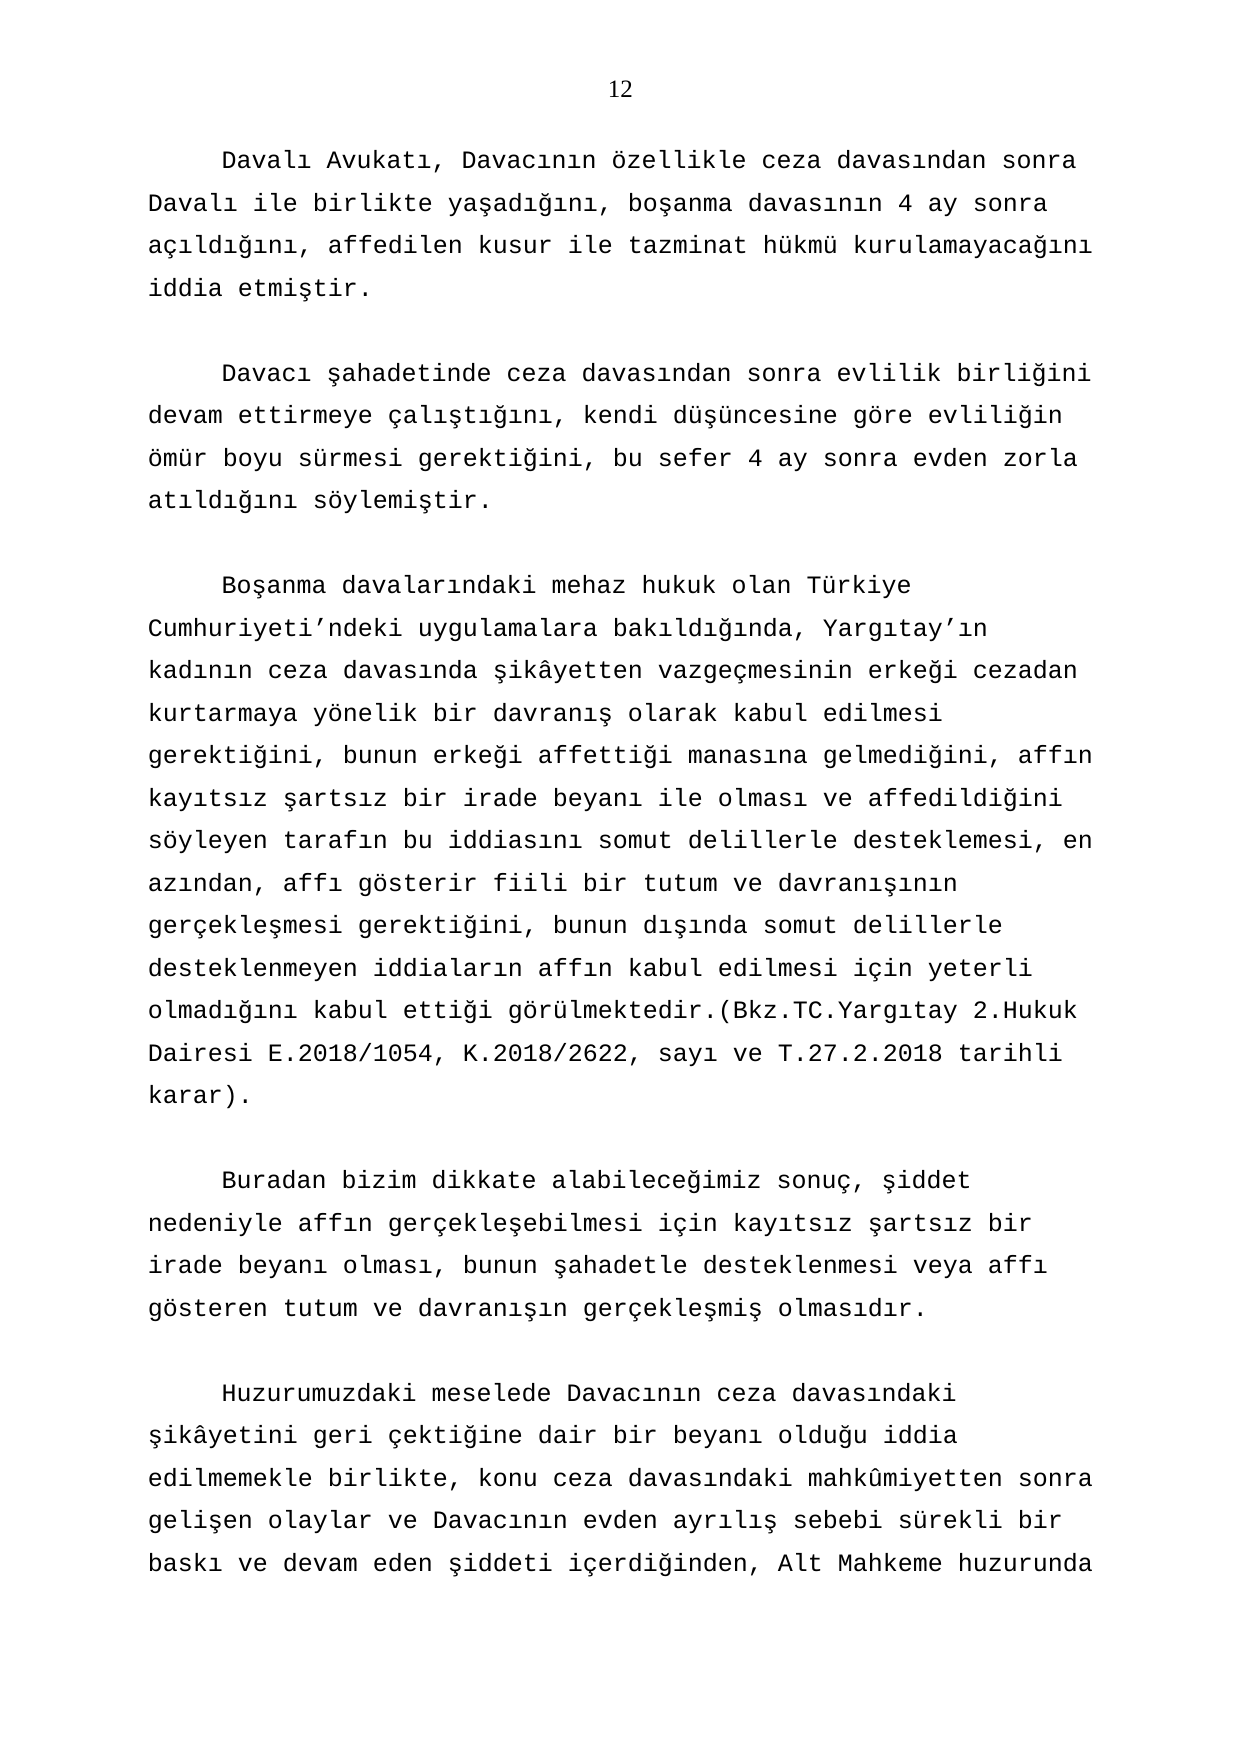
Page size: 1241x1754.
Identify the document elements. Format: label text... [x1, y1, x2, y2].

text Buradan bizim dikkate alabileceğimiz sonuç, şiddet nedeniyle affın gerçekleşebilmesi için kayıtsız şartsız bir irade beyanı olması, bunun şahadetle desteklenmesi veya affı gösteren tutum ve davranışın gerçekleşmiş olmasıdır. [148, 1168, 1093, 1323]
text Davalı Avukatı, Davacının özellikle ceza davasından sonra Davalı ile birlikte yaşadığını, boşanma davasının 4 ay sonra açıldığını, affedilen kusur ile tazminat hükmü kurulamayacağını iddia etmiştir. [148, 148, 1093, 303]
text Davacı şahadetinde ceza davasından sonra evlilik birliğini devam ettirmeye çalıştığını, kendi düşüncesine göre evliliğin ömür boyu sürmesi gerektiğini, bu sefer 4 ay sonra evden zorla atıldığını söylemiştir. [148, 360, 1093, 516]
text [148, 1380, 1093, 1578]
text Boşanma davalarındaki mehaz hukuk olan Türkiye Cumhuriyeti’ndeki uygulamalara bakıldığında, Yargıtay’ın kadının ceza davasında şikâyetten vazgeçmesinin erkeği cezadan kurtarmaya yönelik bir davranış olarak kabul edilmesi gerektiğini, bunun erkeği affettiği manasına gelmediğini, affın kayıtsız şartsız bir irade beyanı ile olması ve affedildiğini söyleyen tarafın bu iddiasını somut delillerle desteklemesi, en azından, affı gösterir fiili bir tutum ve davranışının gerçekleşmesi gerektiğini, bunun dışında somut delillerle desteklenmeyen iddiaların affın kabul edilmesi için yeterli olmadığını kabul ettiği görülmektedir.(Bkz.TC.Yargıtay 2.Hukuk Dairesi E.2018/1054, K.2018/2622, sayı ve T.27.2.2018 tarihli karar). [148, 573, 1093, 1111]
